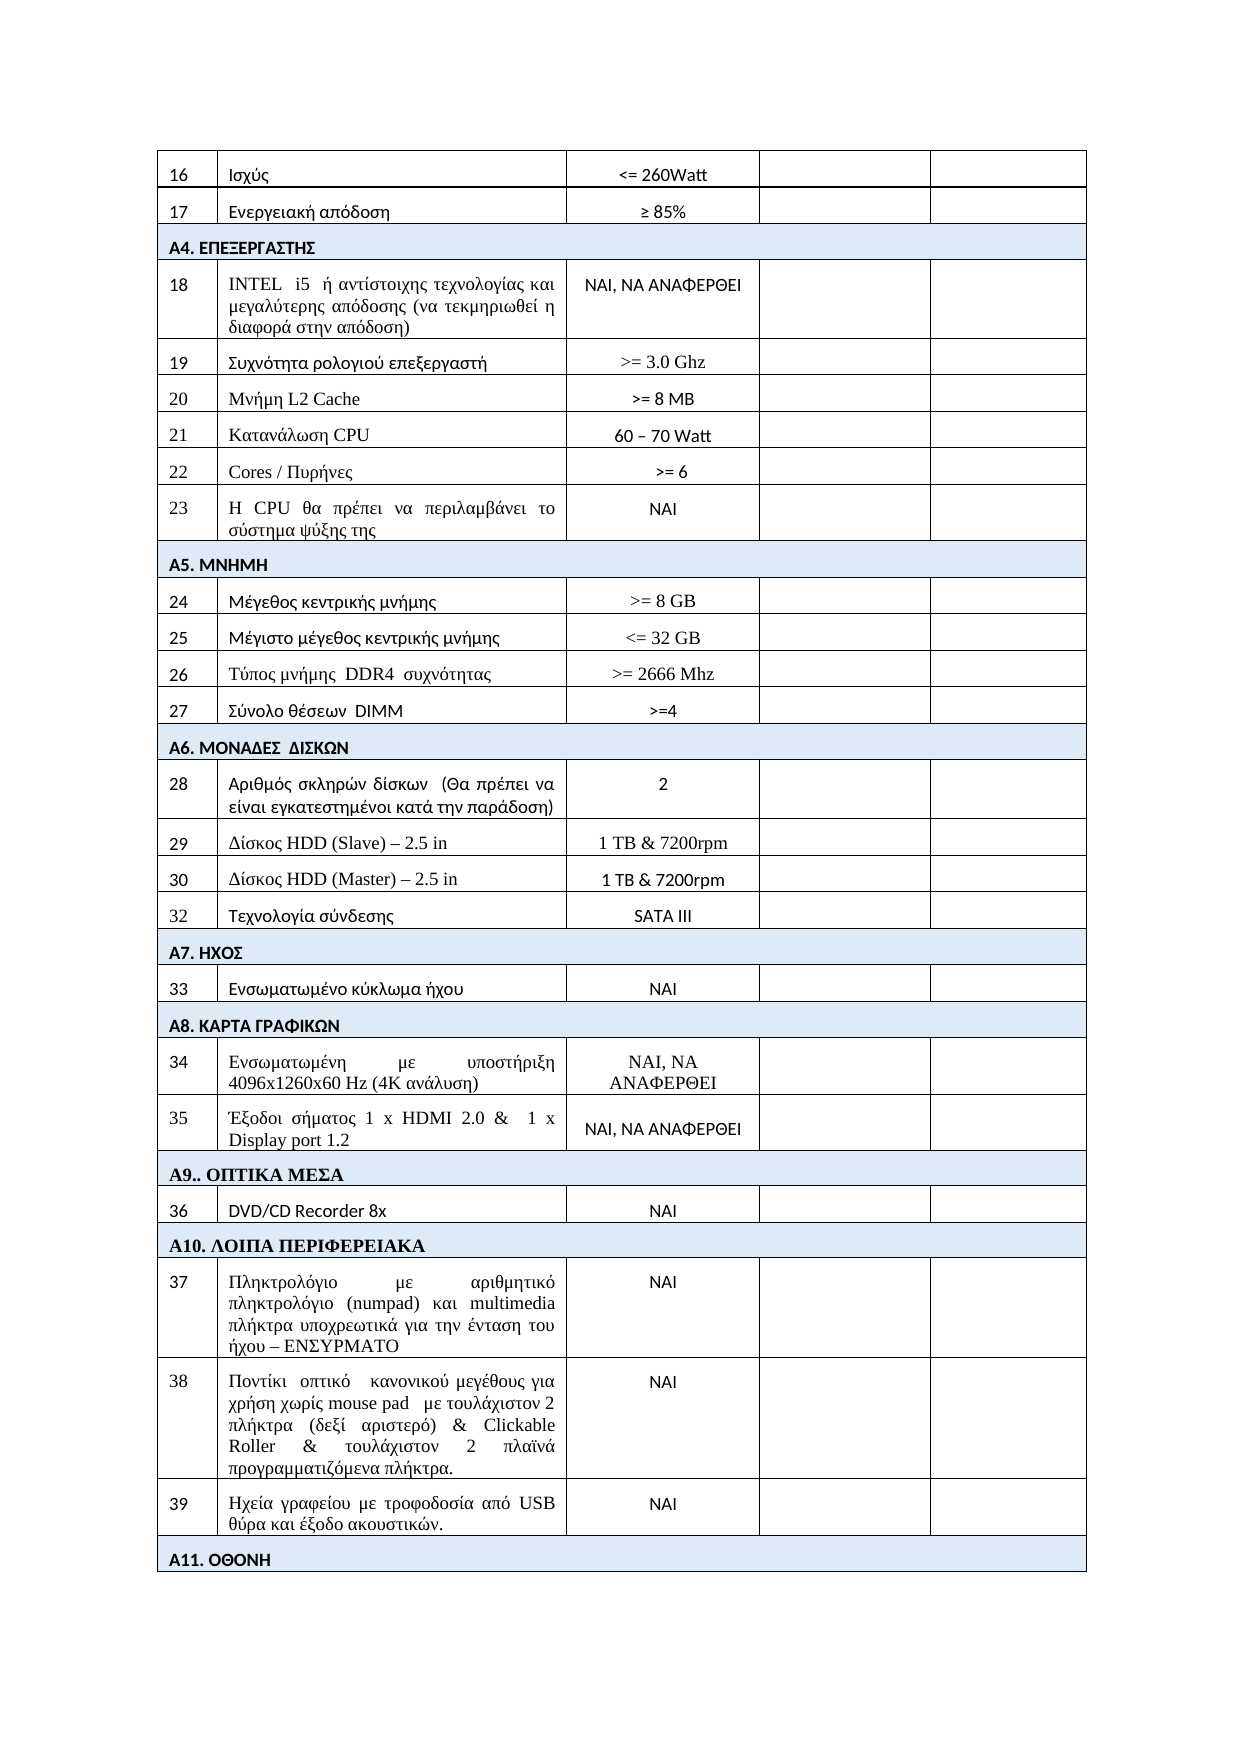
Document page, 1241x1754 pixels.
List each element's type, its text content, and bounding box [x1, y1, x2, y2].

table_cell Ενσωματωμένη με υποστήριξη 4096x1260x60 Hz (4K ανάλυση) [218, 1038, 566, 1094]
table_cell 33 [158, 965, 217, 1001]
table_cell [760, 687, 930, 722]
table_cell [931, 260, 1086, 338]
table_cell Μνήμη L2 Cache [218, 375, 566, 411]
table_cell Δίσκος HDD (Master) – 2.5 in [218, 856, 566, 891]
table_cell [931, 819, 1086, 855]
table_cell 36 [158, 1186, 217, 1222]
table_cell 18 [158, 260, 217, 338]
table_cell [760, 151, 930, 186]
table_cell >= 8 MB [567, 375, 759, 411]
table_cell [931, 1358, 1086, 1478]
table_cell 22 [158, 448, 217, 483]
table_cell [931, 760, 1086, 818]
table_cell [760, 412, 930, 447]
table_cell [931, 448, 1086, 483]
table_cell Α7. ΗΧΟΣ [158, 929, 1086, 964]
table_cell 60 – 70 Watt [567, 412, 759, 447]
table_cell Δίσκος HDD (Slave) – 2.5 in [218, 819, 566, 855]
table_cell [760, 614, 930, 649]
table_cell Τεχνολογία σύνδεσης [218, 892, 566, 928]
table_cell 29 [158, 819, 217, 855]
table_cell >= 6 [567, 448, 759, 483]
table_cell 17 [158, 188, 217, 223]
table_cell ΝΑΙ, ΝΑ ΑΝΑΦΕΡΘΕΙ [567, 260, 759, 338]
table_cell [931, 1038, 1086, 1094]
table_cell [931, 412, 1086, 447]
table_cell ΝΑΙ, ΝΑ ΑΝΑΦΕΡΘΕΙ [567, 1038, 759, 1094]
table_cell >= 2666 Mhz [567, 651, 759, 686]
table_cell Α6. ΜΟΝΑΔΕΣ ΔΙΣΚΩΝ [158, 724, 1086, 759]
table_cell [931, 375, 1086, 411]
table_cell [760, 260, 930, 338]
table_cell [931, 892, 1086, 928]
table_cell 27 [158, 687, 217, 722]
table_cell SATA III [567, 892, 759, 928]
table_cell Ποντίκι οπτικό κανονικού μεγέθους για χρήση χωρίς mouse pad με τουλάχιστον 2 πλήκτρα (δεξί αριστερό) & Clickable Roller & τουλάχιστον 2 πλαϊνά προγραμματιζόμενα πλήκτρα. [218, 1358, 566, 1478]
table_cell 20 [158, 375, 217, 411]
table_cell Α8. ΚΑΡΤΑ ΓΡΑΦΙΚΩΝ [158, 1002, 1086, 1037]
table_cell [931, 614, 1086, 649]
table_cell Μέγεθος κεντρικής μνήμης [218, 578, 566, 613]
table_cell ΝΑΙ [567, 1479, 759, 1535]
table_cell [931, 188, 1086, 223]
table_cell 25 [158, 614, 217, 649]
table_cell >=4 [567, 687, 759, 722]
table_cell [931, 1095, 1086, 1150]
table_cell [760, 651, 930, 686]
table_cell 1 TB & 7200rpm [567, 819, 759, 855]
table_cell [931, 856, 1086, 891]
table_cell ΝΑΙ [567, 1258, 759, 1357]
table_cell Α9.. ΟΠΤΙΚΑ ΜΕΣΑ [158, 1151, 1086, 1185]
table_cell 16 [158, 151, 217, 186]
table_cell 30 [158, 856, 217, 891]
table_cell [760, 485, 930, 540]
table_cell [931, 651, 1086, 686]
table_cell Αριθμός σκληρών δίσκων (Θα πρέπει να είναι εγκατεστημένοι κατά την παράδοση) [218, 760, 566, 818]
table_cell 21 [158, 412, 217, 447]
table_cell [760, 856, 930, 891]
table_cell [760, 1358, 930, 1478]
table_cell 37 [158, 1258, 217, 1357]
table_cell [760, 1258, 930, 1357]
table_cell [931, 151, 1086, 186]
table_cell [931, 965, 1086, 1001]
table_cell ΝΑΙ [567, 1186, 759, 1222]
table_cell 1 TB & 7200rpm [567, 856, 759, 891]
table_cell Έξοδοι σήματος 1 x HDMI 2.0 & 1 x Display port 1.2 [218, 1095, 566, 1150]
table_cell 24 [158, 578, 217, 613]
table_cell [931, 1479, 1086, 1535]
table_cell 34 [158, 1038, 217, 1094]
table_cell [760, 760, 930, 818]
table_cell [760, 188, 930, 223]
table_cell 35 [158, 1095, 217, 1150]
table_cell [931, 339, 1086, 374]
table_cell Σύνολο θέσεων DIMM [218, 687, 566, 722]
table_cell [760, 965, 930, 1001]
table_cell [931, 687, 1086, 722]
table_cell Ηχεία γραφείου με τροφοδοσία από USB θύρα και έξοδο ακουστικών. [218, 1479, 566, 1535]
table_cell Ενσωματωμένο κύκλωμα ήχου [218, 965, 566, 1001]
table_cell Α10. ΛΟΙΠΑ ΠΕΡΙΦΕΡΕΙΑΚΑ [158, 1223, 1086, 1257]
table_cell [760, 578, 930, 613]
table_cell ΝΑΙ [567, 485, 759, 540]
table_cell Πληκτρολόγιο με αριθμητικό πληκτρολόγιο (numpad) και multimedia πλήκτρα υποχρεωτικά για την ένταση του ήχου – ΕΝΣΥΡΜΑΤΟ [218, 1258, 566, 1357]
table_cell 38 [158, 1358, 217, 1478]
table_cell ΝΑΙ [567, 965, 759, 1001]
table_cell >= 8 GB [567, 578, 759, 613]
table_cell Η CPU θα πρέπει να περιλαμβάνει το σύστημα ψύξης της [218, 485, 566, 540]
table_cell 26 [158, 651, 217, 686]
table_cell [760, 1479, 930, 1535]
table_cell [760, 1095, 930, 1150]
table_cell 32 [158, 892, 217, 928]
table_cell <= 260Watt [567, 151, 759, 186]
table_cell Μέγιστο μέγεθος κεντρικής μνήμης [218, 614, 566, 649]
table_cell [760, 375, 930, 411]
table_cell [931, 1186, 1086, 1222]
table_cell 28 [158, 760, 217, 818]
table_cell <= 32 GB [567, 614, 759, 649]
table_cell INTEL i5 ή αντίστοιχης τεχνολογίας και μεγαλύτερης απόδοσης (να τεκμηριωθεί η διαφορά στην απόδοση) [218, 260, 566, 338]
table_cell Συχνότητα ρολογιού επεξεργαστή [218, 339, 566, 374]
table_cell Ενεργειακή απόδοση [218, 188, 566, 223]
table_cell Α5. ΜΝΗΜΗ [158, 541, 1086, 577]
table_cell [760, 1038, 930, 1094]
table_cell 23 [158, 485, 217, 540]
table_cell [931, 578, 1086, 613]
table_cell [931, 1258, 1086, 1357]
table_cell 39 [158, 1479, 217, 1535]
table_cell [760, 1186, 930, 1222]
table_cell Τύπος μνήμης DDR4 συχνότητας [218, 651, 566, 686]
table_cell DVD/CD Recorder 8x [218, 1186, 566, 1222]
table_cell Α11. ΟΘΟΝΗ [158, 1536, 1086, 1571]
table_cell Cores / Πυρήνες [218, 448, 566, 483]
table_cell 2 [567, 760, 759, 818]
table_cell Α4. ΕΠΕΞΕΡΓΑΣΤΗΣ [158, 224, 1086, 259]
table_cell ≥ 85% [567, 188, 759, 223]
table_cell [760, 448, 930, 483]
table_cell [931, 485, 1086, 540]
table_cell [760, 339, 930, 374]
table_cell Ισχύς [218, 151, 566, 186]
table_cell [760, 819, 930, 855]
table_cell ΝΑΙ, ΝΑ ΑΝΑΦΕΡΘΕΙ [567, 1095, 759, 1150]
table_cell [760, 892, 930, 928]
table_cell 19 [158, 339, 217, 374]
table_cell >= 3.0 Ghz [567, 339, 759, 374]
table_cell Κατανάλωση CPU [218, 412, 566, 447]
table_cell ΝΑΙ [567, 1358, 759, 1478]
